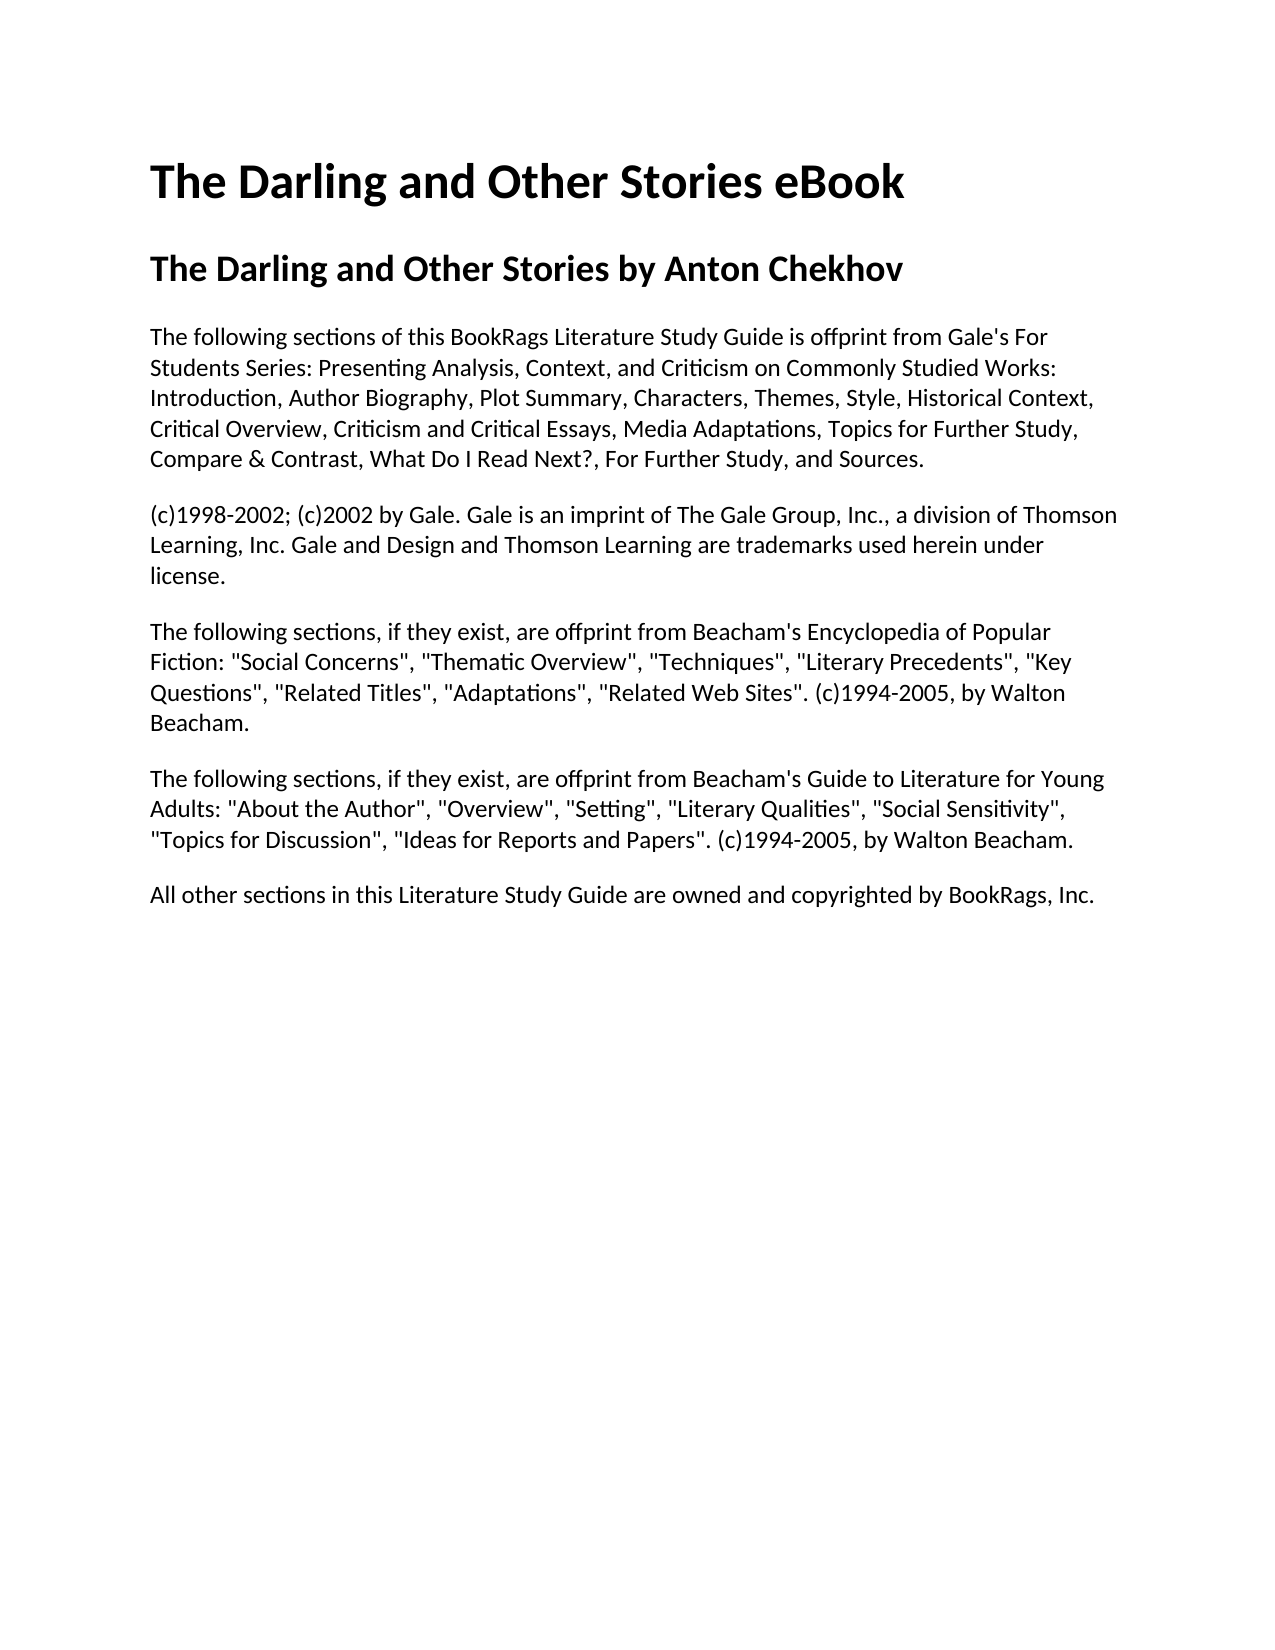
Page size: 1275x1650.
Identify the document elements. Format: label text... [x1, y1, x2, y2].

text (c)1998-2002; (c)2002 by Gale. Gale is an imprint of The Gale Group, Inc., a division of Thomson Learning, Inc. Gale and Design and Thomson Learning are trademarks used herein under license. [150, 499, 1125, 591]
text The Darling and Other Stories eBook [150, 150, 1125, 211]
text The Darling and Other Stories by Anton Chekhov [150, 244, 1125, 290]
text The following sections, if they exist, are offprint from Beacham's Encyclopedia of Popular Fiction: "Social Concerns", "Thematic Overview", "Techniques", "Literary Precedents", "Key Questions", "Related Titles", "Adaptations", "Related Web Sites". (c)1994-2005, by Walton Beacham. [150, 616, 1125, 738]
text The following sections of this BookRags Literature Study Guide is offprint from Gale's For Students Series: Presenting Analysis, Context, and Criticism on Commonly Studied Works: Introduction, Author Biography, Plot Summary, Characters, Themes, Style, Historical Context, Critical Overview, Criticism and Critical Essays, Media Adaptations, Topics for Further Study, Compare & Contrast, What Do I Read Next?, For Further Study, and Sources. [150, 322, 1125, 474]
text The following sections, if they exist, are offprint from Beacham's Guide to Literature for Young Adults: "About the Author", "Overview", "Setting", "Literary Qualities", "Social Sensitivity", "Topics for Discussion", "Ideas for Reports and Papers". (c)1994-2005, by Walton Beacham. [150, 763, 1125, 854]
text All other sections in this Literature Study Guide are owned and copyrighted by BookRags, Inc. [150, 879, 1125, 910]
